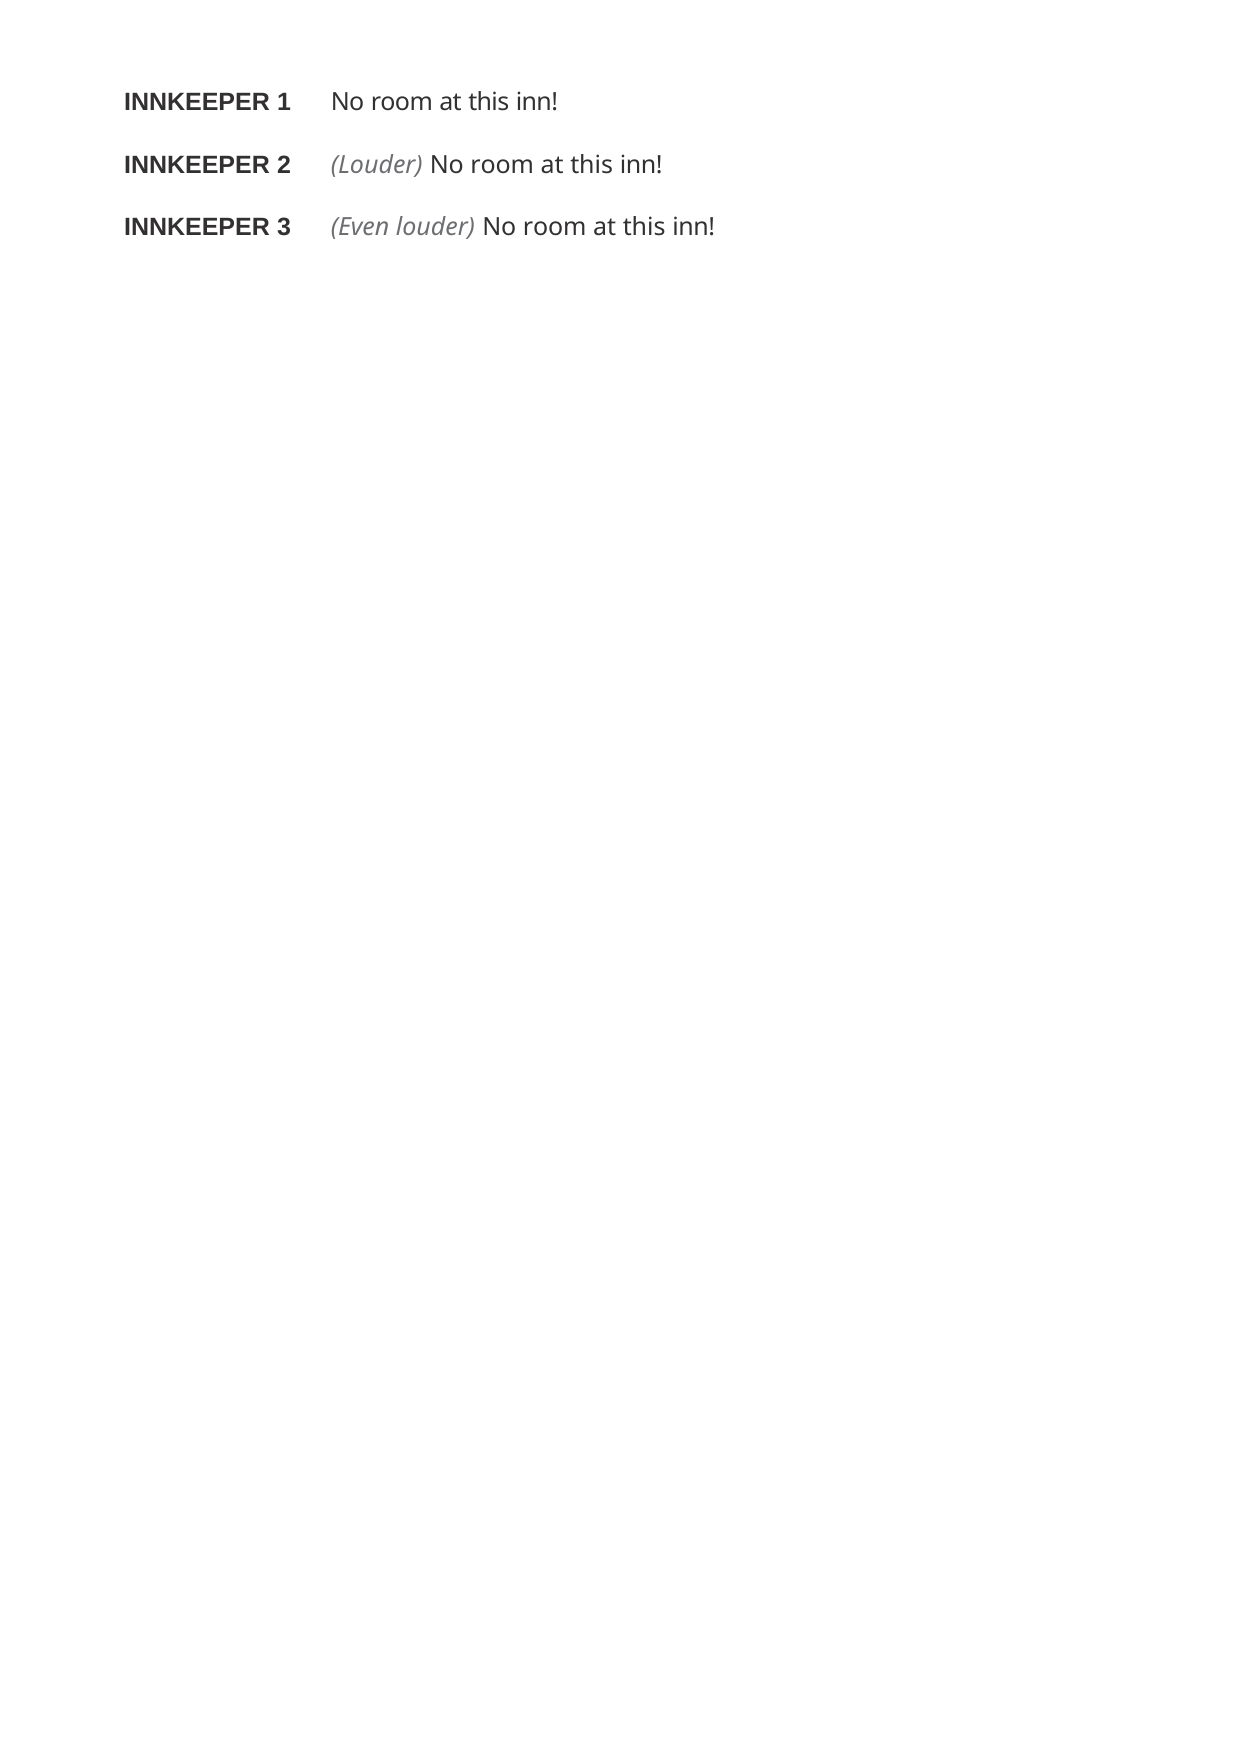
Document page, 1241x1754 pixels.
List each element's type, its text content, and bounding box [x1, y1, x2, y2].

text INNKEEPER 3 (Even louder) No room at this inn! [124, 209, 1132, 243]
text INNKEEPER 2 (Louder) No room at this inn! [124, 146, 1132, 181]
text INNKEEPER 1 No room at this inn! [124, 83, 1132, 117]
